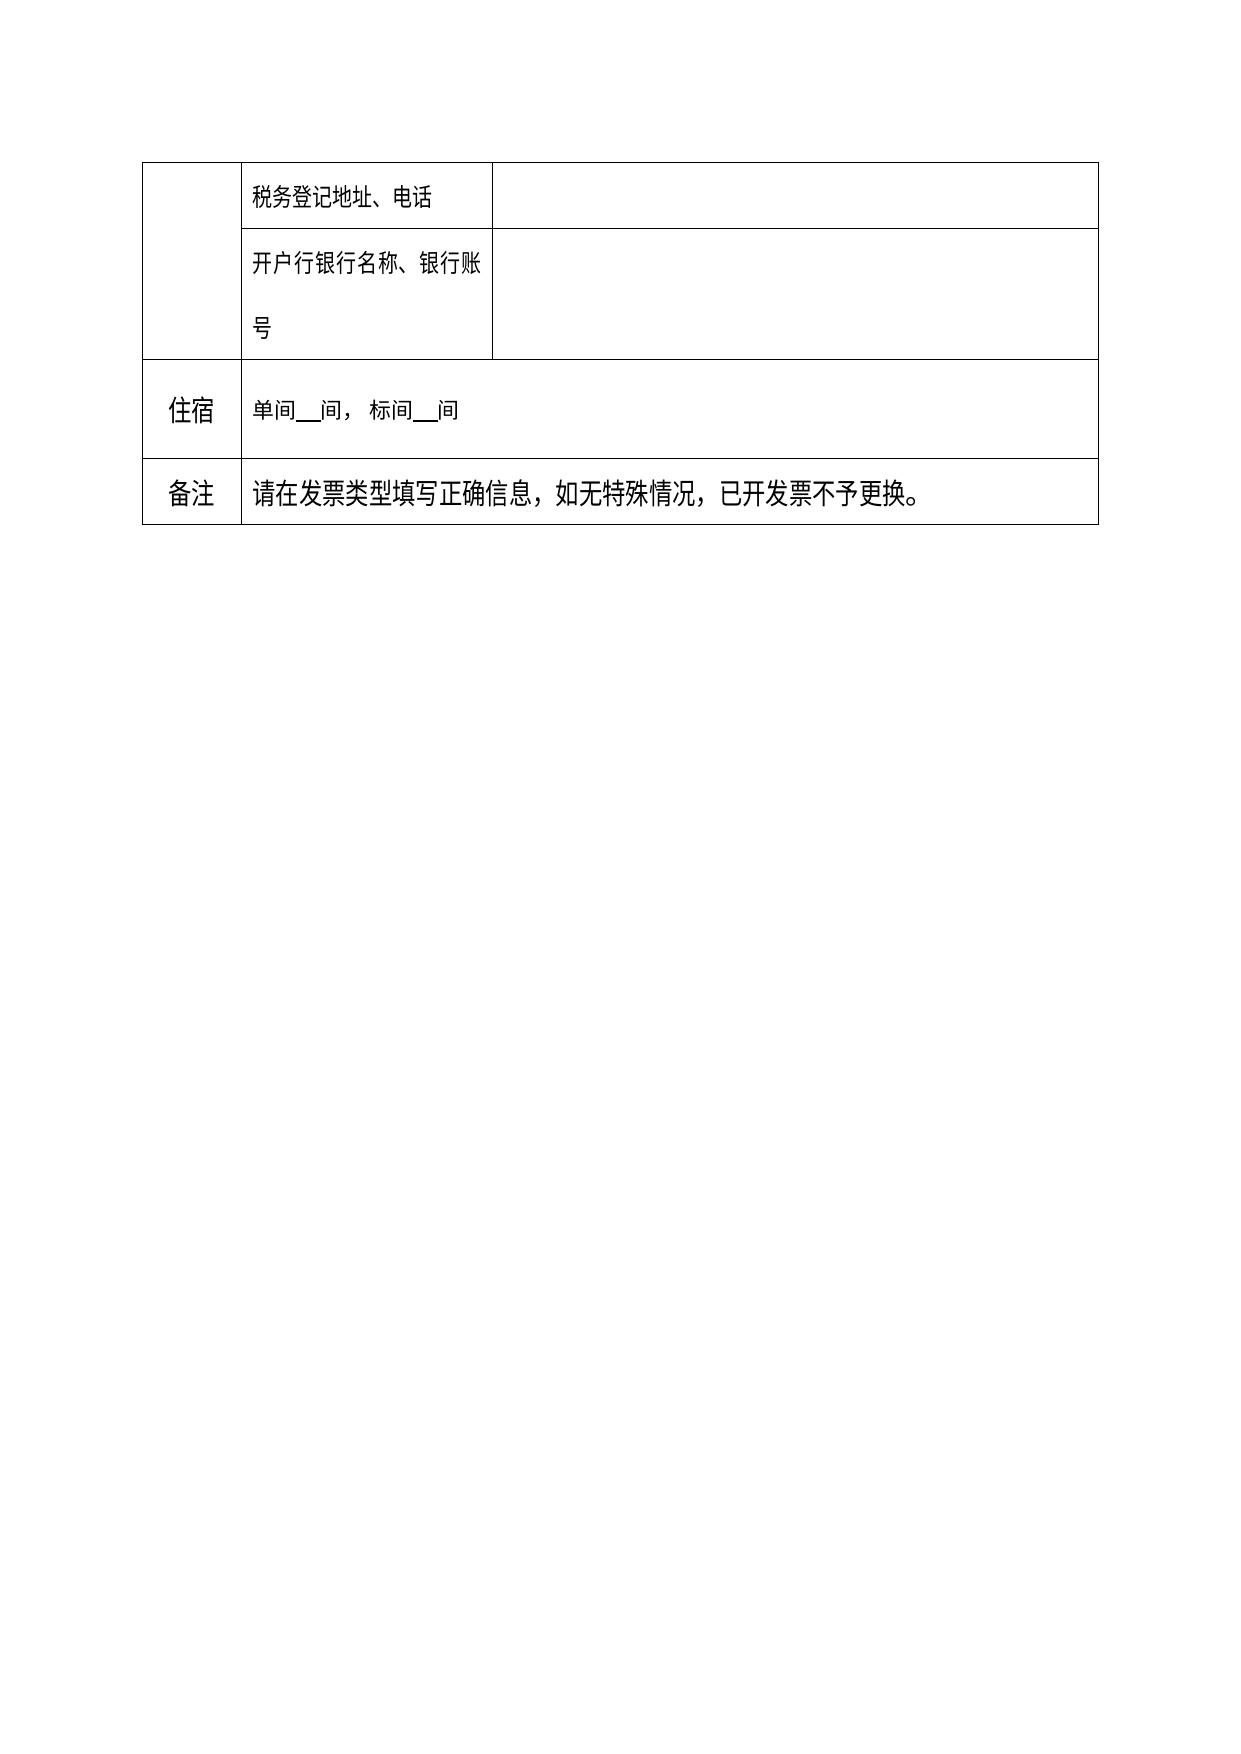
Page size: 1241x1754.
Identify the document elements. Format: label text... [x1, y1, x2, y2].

table_cell 住宿 [143, 360, 241, 458]
table_cell 税务登记地址、电话 [242, 163, 492, 228]
table_cell 备注 [143, 459, 241, 524]
table_cell 单间 间， 标间 间 [242, 360, 1098, 458]
table_cell 请在发票类型填写正确信息，如无特殊情况，已开发票不予更换。 [242, 459, 1098, 524]
table_cell [493, 163, 1098, 228]
table_cell 开户行银行名称、银行账号 [242, 229, 492, 359]
table_cell [493, 229, 1098, 359]
